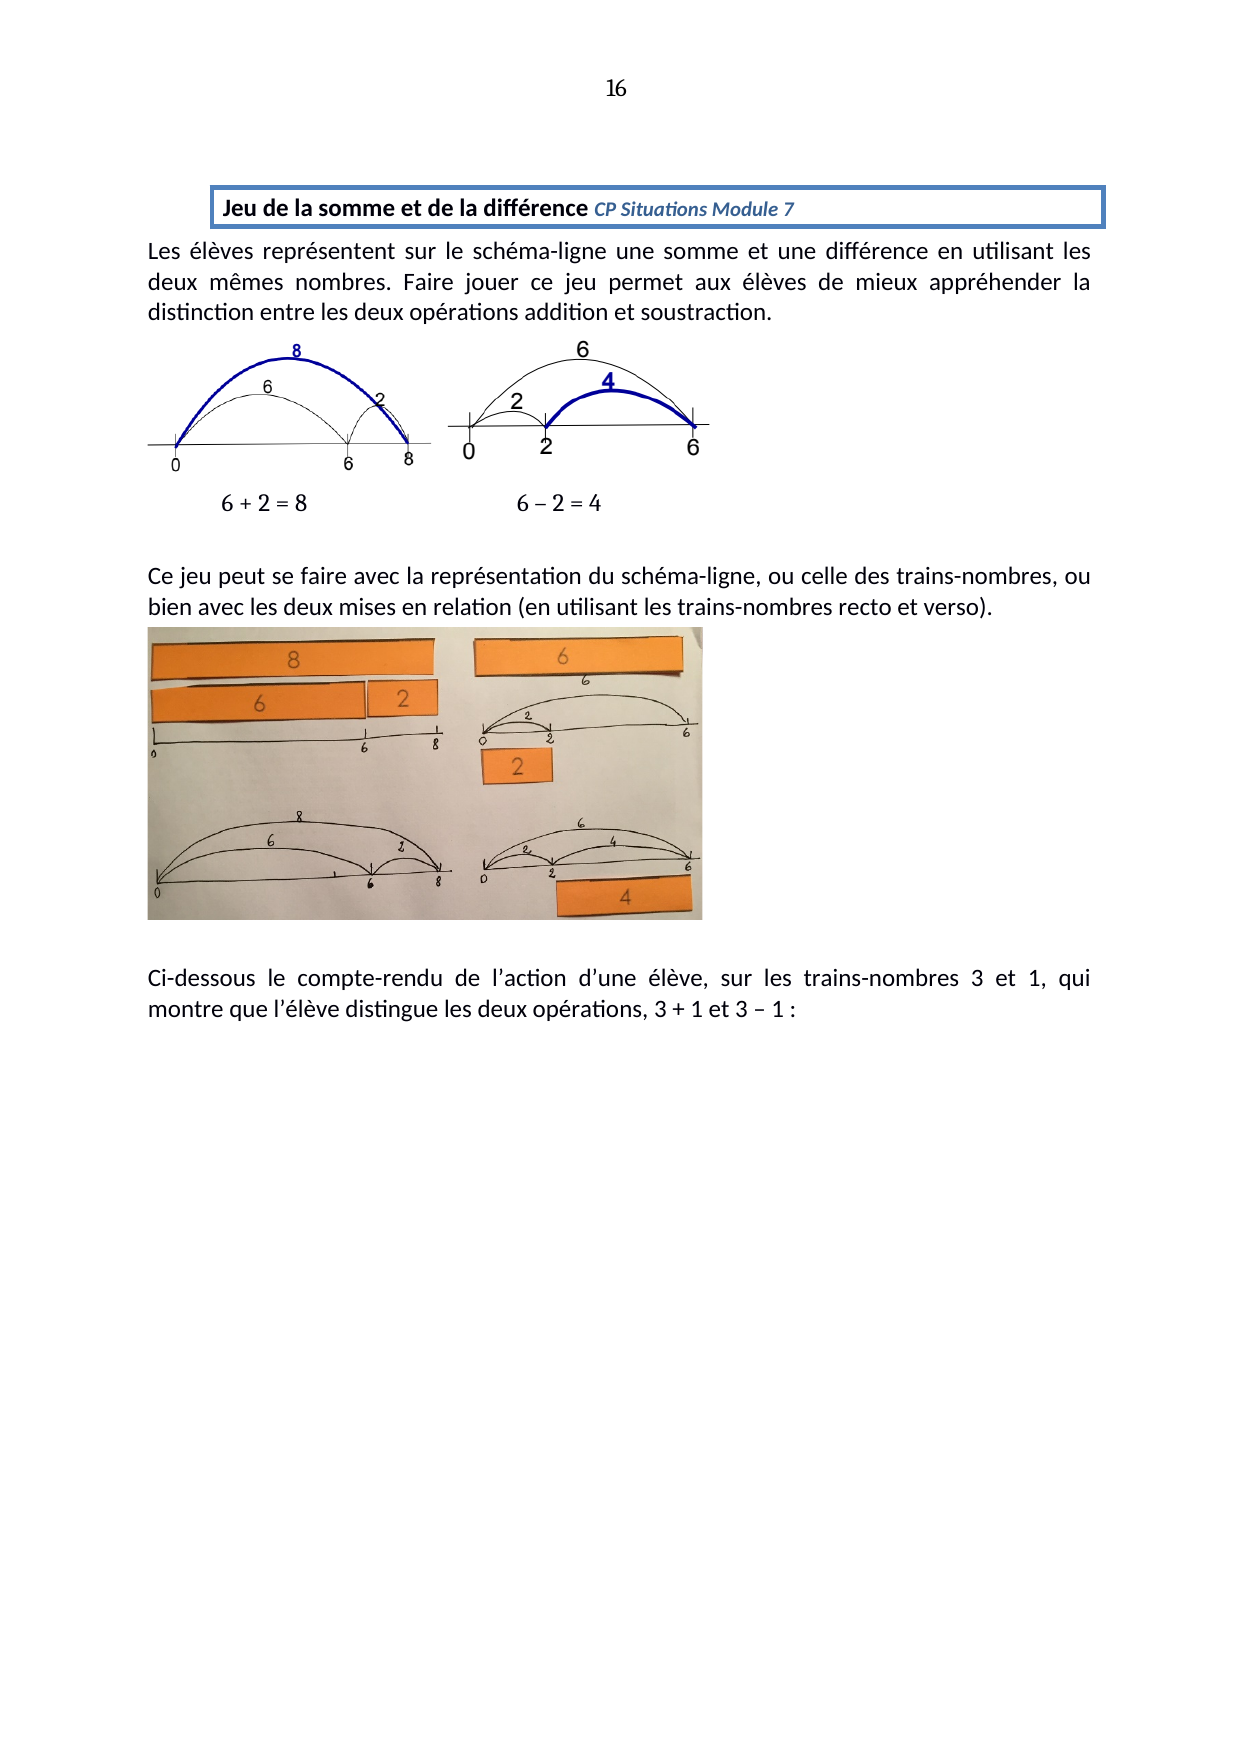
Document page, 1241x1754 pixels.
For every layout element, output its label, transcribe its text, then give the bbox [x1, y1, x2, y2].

subtitle Jeu de la somme et de la différence CP Situations Module 7 [214, 190, 1101, 224]
text 6 + 2 = 8 6 – 2 = 4 [148, 488, 1093, 517]
picture [147, 627, 703, 920]
text Les élèves représentent sur le schéma-ligne une somme et une différence en utilisant les deux mêmes nombres. Faire jouer ce jeu permet aux élèves de mieux appréhender la distinction entre les deux opérations addition et soustraction. [148, 235, 1093, 327]
text Ci-dessous le compte-rendu de l’action d’une élève, sur les trains-nombres 3 et 1, qui montre que l’élève distingue les deux opérations, 3 + 1 et 3 – 1 : [148, 962, 1093, 1023]
text Ce jeu peut se faire avec la représentation du schéma-ligne, ou celle des trains-nombres, ou bien avec les deux mises en relation (en utilisant les trains-nombres recto et verso). [148, 560, 1093, 621]
